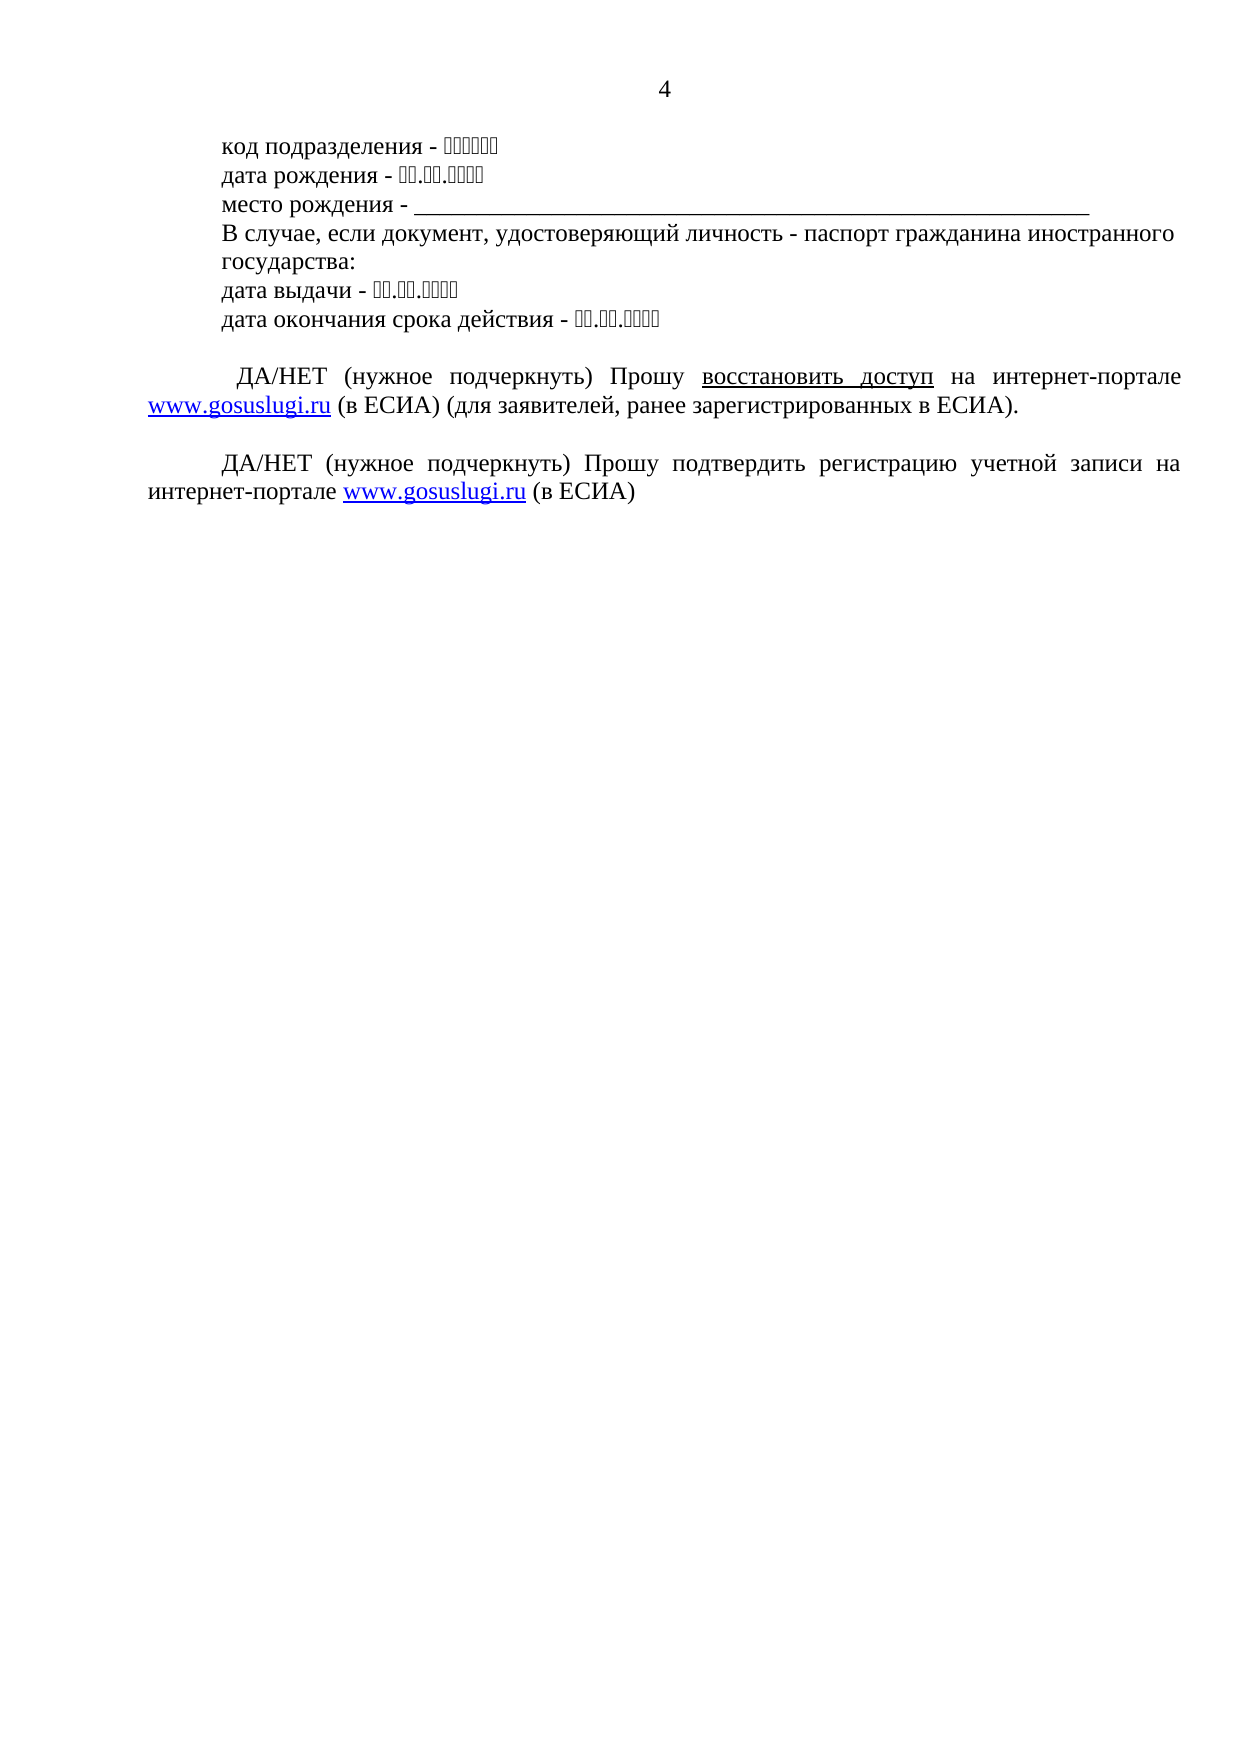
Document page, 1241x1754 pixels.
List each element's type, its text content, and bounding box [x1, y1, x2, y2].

text ДА/НЕТ (нужное подчеркнуть) Прошу подтвердить регистрацию учетной записи на интернет-портале www.gosuslugi.ru (в ЕСИА) [148, 448, 1181, 505]
text код подразделения - [221, 131, 1176, 160]
text дата рождения - .. [221, 160, 1181, 189]
text место рождения - ______________________________________________________ [221, 189, 1176, 218]
text В случае, если документ, удостоверяющий личность - паспорт гражданина иностранного государства: [221, 218, 1176, 275]
text ДА/НЕТ (нужное подчеркнуть) Прошу восстановить доступ на интернет-портале www.gosuslugi.ru (в ЕСИА) (для заявителей, ранее зарегистрированных в ЕСИА). [148, 361, 1181, 419]
text дата окончания срока действия - .. [221, 304, 1176, 333]
text дата выдачи - .. [221, 275, 1176, 304]
